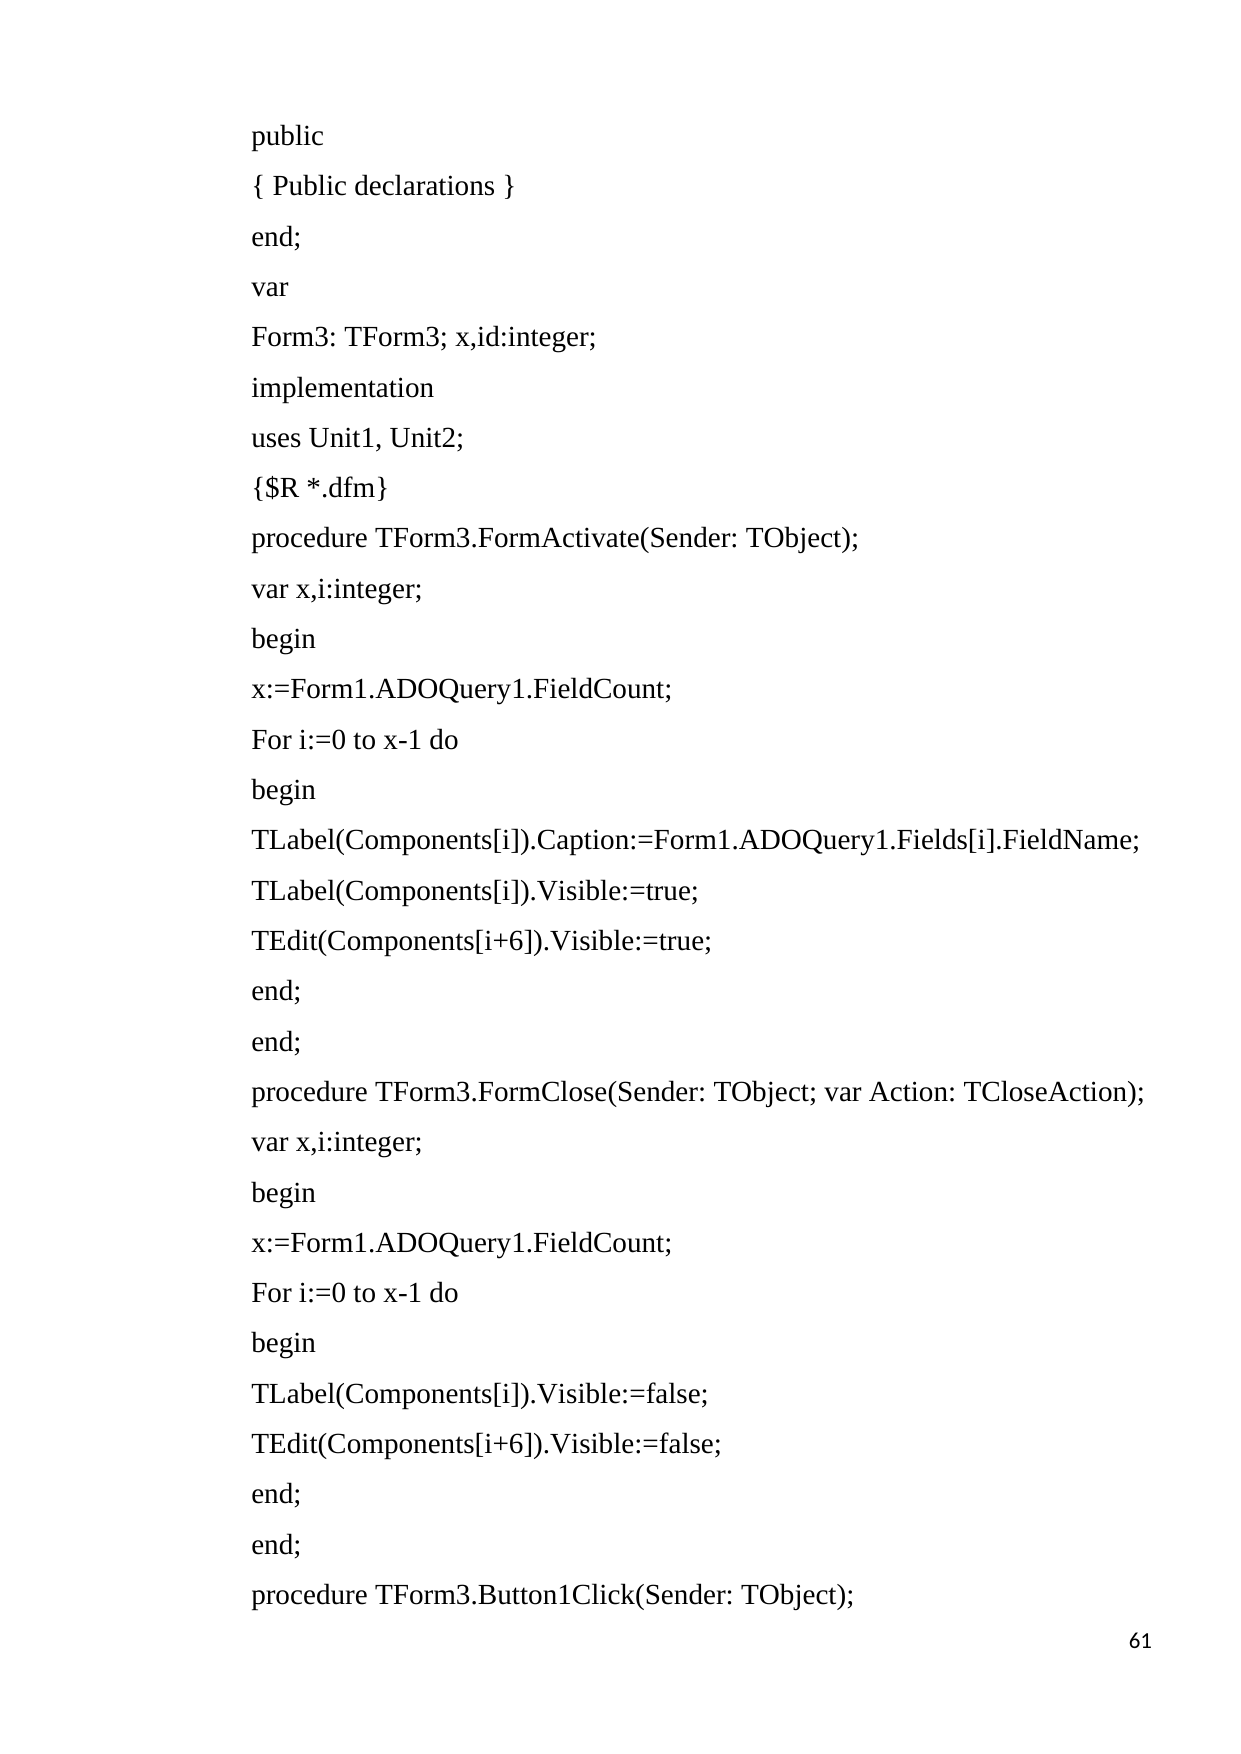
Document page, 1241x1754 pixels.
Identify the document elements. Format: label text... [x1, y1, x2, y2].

text For i:=0 to x-1 do [177, 722, 1152, 755]
text TLabel(Components[i]).Visible:=true; [177, 873, 1152, 906]
text uses Unit1, Unit2; [177, 420, 1152, 453]
text begin [177, 772, 1152, 806]
text TEdit(Components[i+6]).Visible:=true; [177, 923, 1152, 957]
text public [177, 118, 1152, 152]
text begin [177, 1175, 1152, 1208]
text var [177, 269, 1152, 303]
text end; [177, 1527, 1152, 1560]
text procedure TForm3.FormClose(Sender: TObject; var Action: TCloseAction); [177, 1074, 1152, 1108]
text TLabel(Components[i]).Visible:=false; [177, 1376, 1152, 1409]
text { Public declarations } [177, 168, 1152, 202]
text var x,i:integer; [177, 1124, 1152, 1158]
text For i:=0 to x-1 do [177, 1275, 1152, 1309]
text end; [177, 1024, 1152, 1057]
text end; [177, 219, 1152, 252]
text {$R *.dfm} [177, 470, 1152, 504]
text TEdit(Components[i+6]).Visible:=false; [177, 1426, 1152, 1460]
text begin [177, 621, 1152, 655]
text begin [177, 1326, 1152, 1359]
text procedure TForm3.FormActivate(Sender: TObject); [177, 521, 1152, 554]
text implementation [177, 370, 1152, 403]
text x:=Form1.ADOQuery1.FieldCount; [177, 1225, 1152, 1258]
text var x,i:integer; [177, 571, 1152, 604]
text procedure TForm3.Button1Click(Sender: TObject); [177, 1577, 1152, 1611]
text Form3: TForm3; x,id:integer; [177, 319, 1152, 353]
text end; [177, 973, 1152, 1007]
text TLabel(Components[i]).Caption:=Form1.ADOQuery1.Fields[i].FieldName; [177, 822, 1152, 856]
text x:=Form1.ADOQuery1.FieldCount; [177, 672, 1152, 705]
text end; [177, 1477, 1152, 1510]
